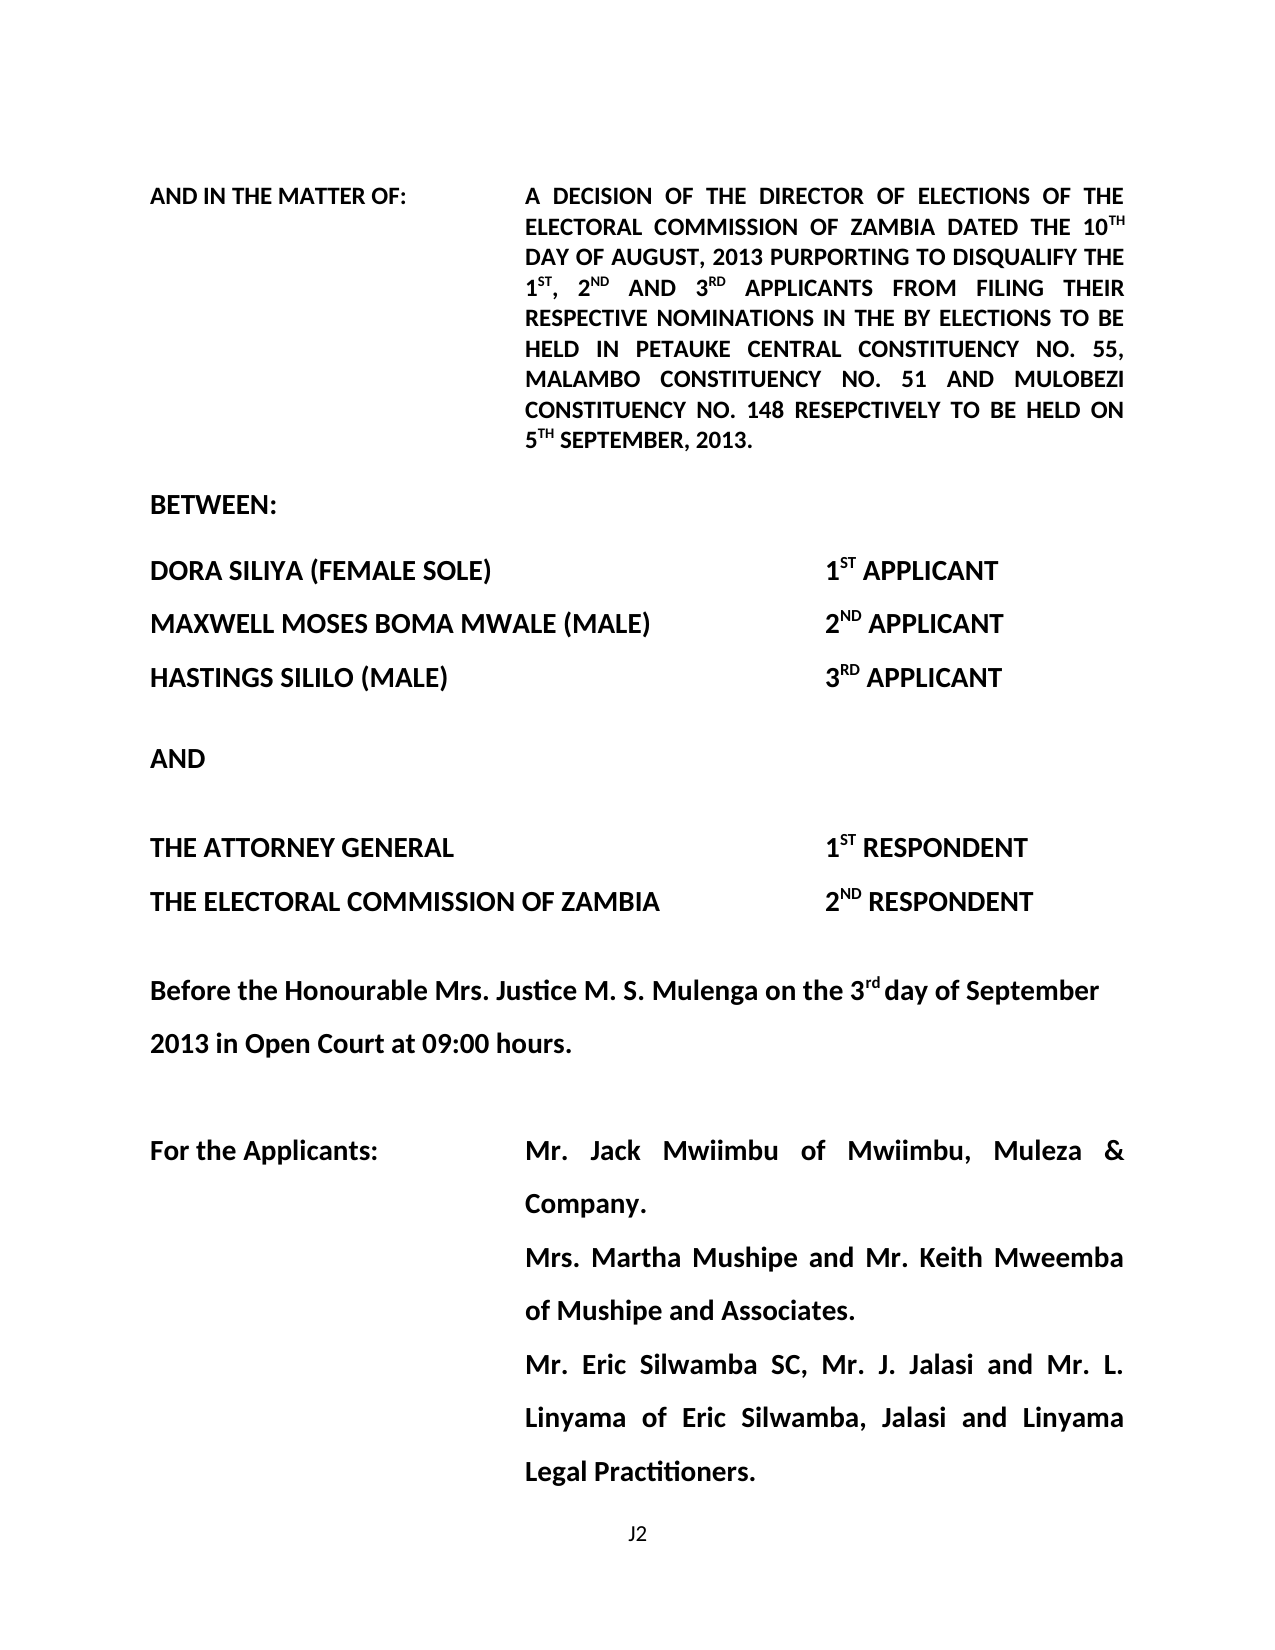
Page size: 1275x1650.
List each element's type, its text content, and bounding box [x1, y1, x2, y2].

text Before the Honourable Mrs. Justice M. S. Mulenga on the 3rd day of September [150, 972, 1125, 1007]
text Mr. Eric Silwamba SC, Mr. J. Jalasi and Mr. L. Linyama of Eric Silwamba, Jalasi and Linyama Legal Practitioners. [150, 1346, 1125, 1488]
text THE ELECTORAL COMMISSION OF ZAMBIA 2ND RESPONDENT [150, 883, 1125, 918]
text DORA SILIYA (FEMALE SOLE) 1ST APPLICANT [150, 552, 1125, 587]
text BETWEEN: [150, 486, 1125, 521]
text HASTINGS SILILO (MALE) 3RD APPLICANT [150, 659, 1125, 694]
text For the Applicants: Mr. Jack Mwiimbu of Mwiimbu, Muleza & Company. [150, 1132, 1125, 1221]
text MAXWELL MOSES BOMA MWALE (MALE) 2ND APPLICANT [150, 605, 1125, 641]
text AND IN THE MATTER OF: A DECISION OF THE DIRECTOR OF ELECTIONS OF THE ELECTORAL COMMISSION OF ZAMBIA DATED THE 10TH DAY OF AUGUST, 2013 PURPORTING TO DISQUALIFY THE 1ST, 2ND AND 3RD APPLICANTS FROM FILING THEIR RESPECTIVE NOMINATIONS IN THE BY ELECTIONS TO BE HELD IN PETAUKE CENTRAL CONSTITUENCY NO. 55, MALAMBO CONSTITUENCY NO. 51 AND MULOBEZI CONSTITUENCY NO. 148 RESEPCTIVELY TO BE HELD ON 5TH SEPTEMBER, 2013. [150, 181, 1125, 455]
text THE ATTORNEY GENERAL 1ST RESPONDENT [150, 829, 1125, 865]
text 2013 in Open Court at 09:00 hours. [150, 1025, 1125, 1061]
text Mrs. Martha Mushipe and Mr. Keith Mweemba of Mushipe and Associates. [150, 1239, 1125, 1328]
text AND [150, 740, 1125, 776]
